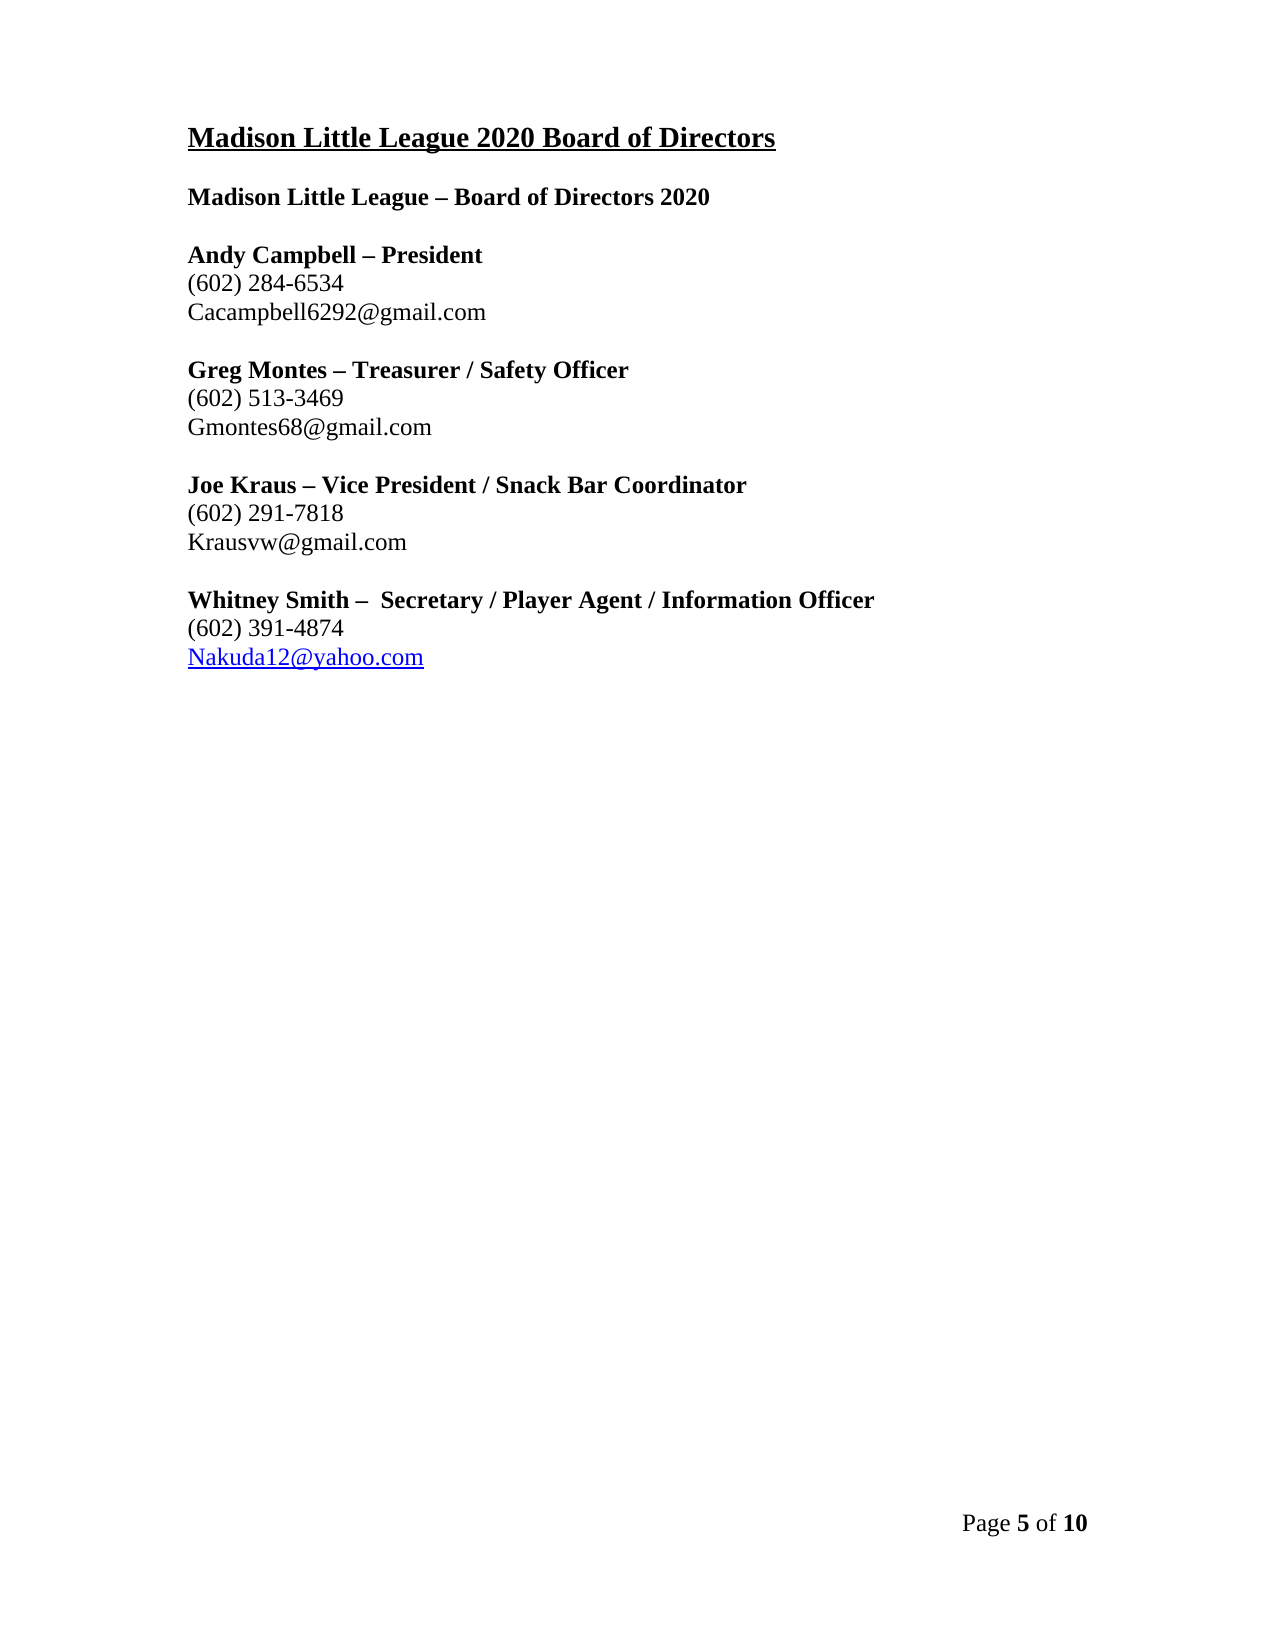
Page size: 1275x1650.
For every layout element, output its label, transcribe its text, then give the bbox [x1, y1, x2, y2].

text (602) 291-7818 [187, 498, 1087, 527]
text Madison Little League – Board of Directors 2020 [187, 182, 1087, 211]
text Greg Montes – Treasurer / Safety Officer [187, 355, 1087, 383]
text Gmontes68@gmail.com [187, 412, 1087, 441]
text Krausvw@gmail.com [187, 527, 1087, 556]
text Joe Kraus – Vice President / Snack Bar Coordinator [187, 470, 1087, 498]
text Madison Little League 2020 Board of Directors [187, 120, 1087, 153]
text (602) 513-3469 [187, 383, 1087, 412]
text Nakuda12@yahoo.com [187, 642, 1087, 671]
text Cacampbell6292@gmail.com [187, 297, 1087, 326]
text Andy Campbell – President [187, 240, 1087, 268]
text (602) 284-6534 [187, 268, 1087, 297]
text Whitney Smith – Secretary / Player Agent / Information Officer (602) 391-4874 [187, 585, 1087, 642]
